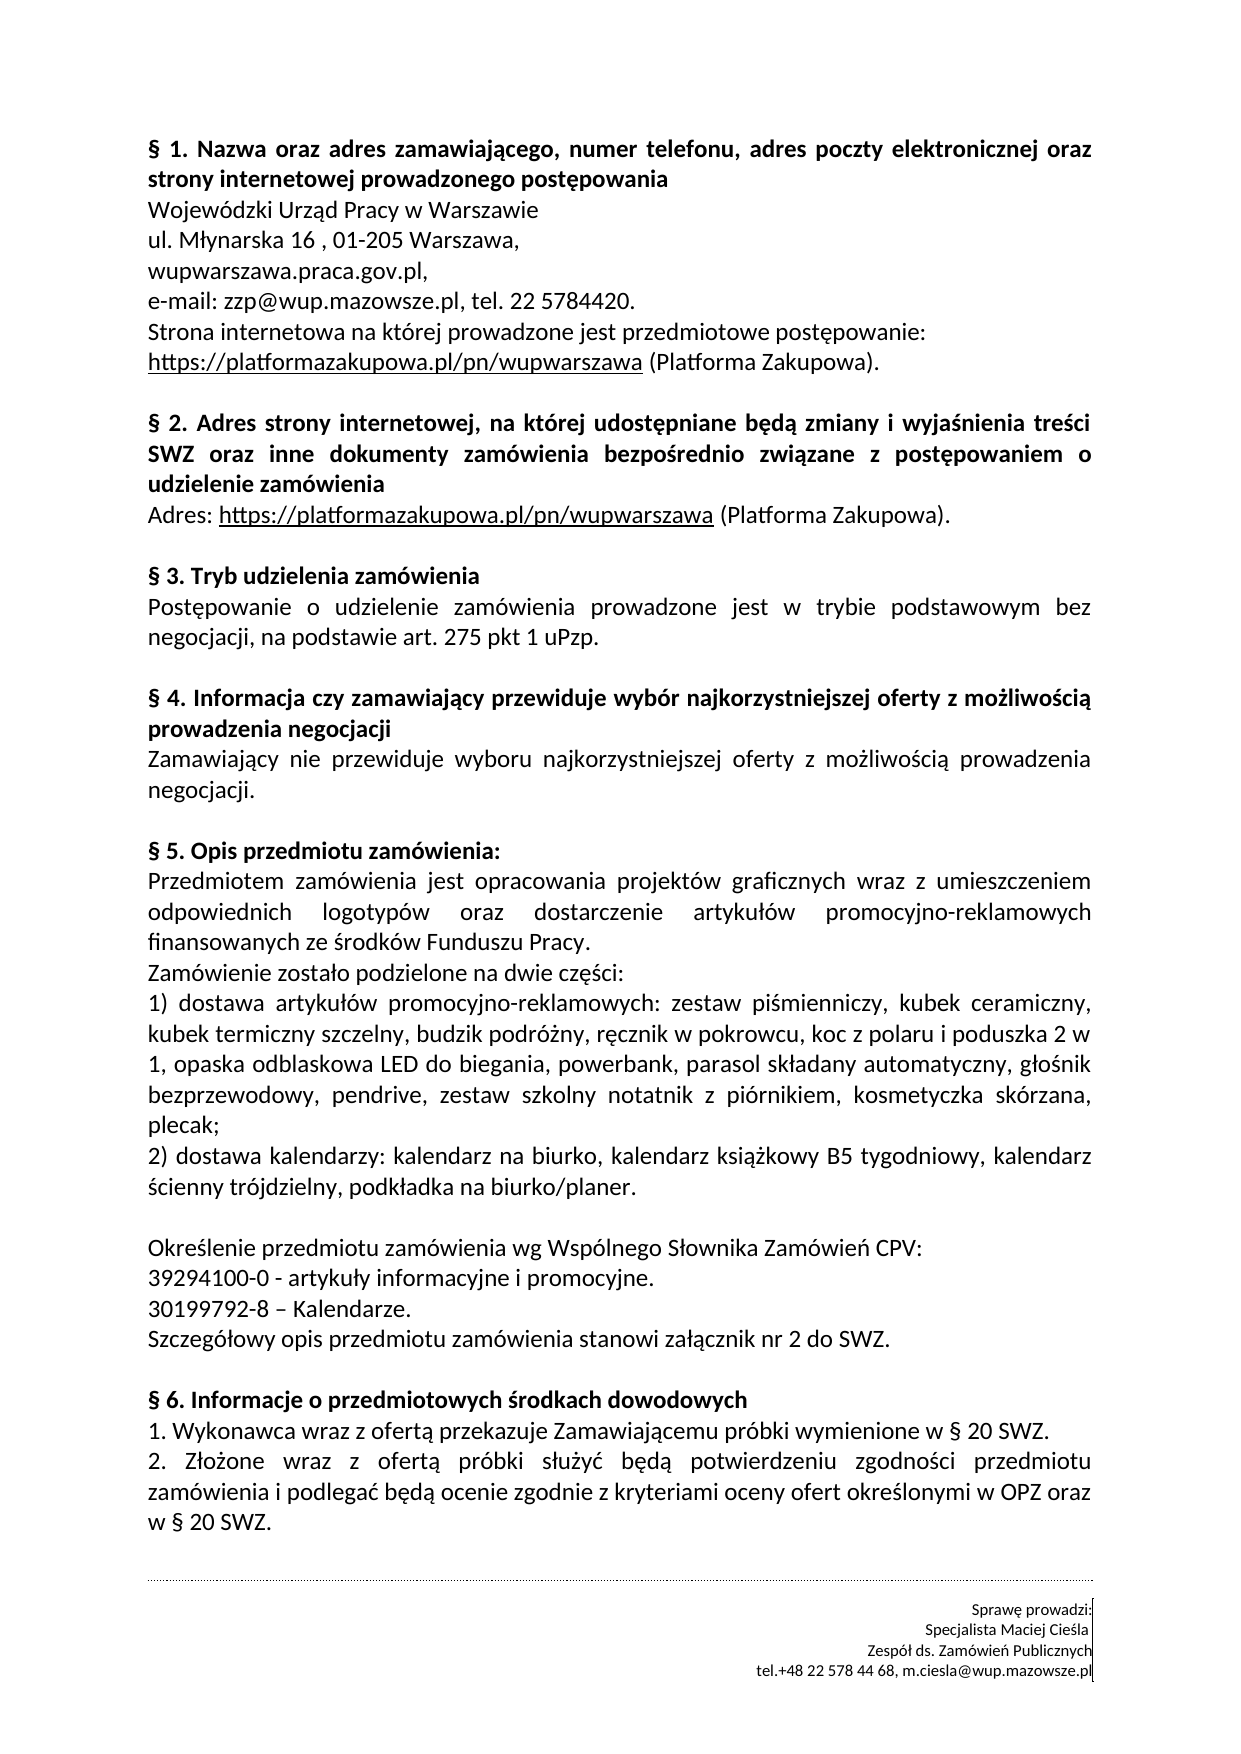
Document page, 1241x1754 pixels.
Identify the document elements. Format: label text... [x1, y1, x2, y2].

text wupwarszawa.praca.gov.pl, [148, 255, 1093, 286]
text § 1. Nazwa oraz adres zamawiającego, numer telefonu, adres poczty elektronicznej oraz strony internetowej prowadzonego postępowania [148, 133, 1093, 194]
text Szczegółowy opis przedmiotu zamówienia stanowi załącznik nr 2 do SWZ. [148, 1323, 1093, 1354]
text § 2. Adres strony internetowej, na której udostępniane będą zmiany i wyjaśnienia treści SWZ oraz inne dokumenty zamówienia bezpośrednio związane z postępowaniem o udzielenie zamówienia [148, 408, 1093, 499]
text 30199792-8 – Kalendarze. [148, 1293, 1093, 1323]
text Wojewódzki Urząd Pracy w Warszawie [148, 194, 1093, 224]
text 2) dostawa kalendarzy: kalendarz na biurko, kalendarz książkowy B5 tygodniowy, kalendarz ścienny trójdzielny, podkładka na biurko/planer. [148, 1140, 1093, 1201]
text 2. Złożone wraz z ofertą próbki służyć będą potwierdzeniu zgodności przedmiotu zamówienia i podlegać będą ocenie zgodnie z kryteriami oceny ofert określonymi w OPZ oraz w § 20 SWZ. [148, 1445, 1093, 1537]
text ul. Młynarska 16 , 01-205 Warszawa, [148, 224, 1093, 255]
text Przedmiotem zamówienia jest opracowania projektów graficznych wraz z umieszczeniem odpowiednich logotypów oraz dostarczenie artykułów promocyjno-reklamowych finansowanych ze środków Funduszu Pracy. [148, 865, 1093, 957]
text Określenie przedmiotu zamówienia wg Wspólnego Słownika Zamówień CPV: [148, 1232, 1093, 1262]
text Strona internetowa na której prowadzone jest przedmiotowe postępowanie: https://platformazakupowa.pl/pn/wupwarszawa (Platforma Zakupowa). [148, 316, 1093, 377]
text 39294100-0 - artykuły informacyjne i promocyjne. [148, 1262, 1093, 1293]
text 1) dostawa artykułów promocyjno-reklamowych: zestaw piśmienniczy, kubek ceramiczny, kubek termiczny szczelny, budzik podróżny, ręcznik w pokrowcu, koc z polaru i poduszka 2 w 1, opaska odblaskowa LED do biegania, powerbank, parasol składany automatyczny, głośnik bezprzewodowy, pendrive, zestaw szkolny notatnik z piórnikiem, kosmetyczka skórzana, plecak; [148, 987, 1093, 1140]
text Zamówienie zostało podzielone na dwie części: [148, 957, 1093, 987]
text § 4. Informacja czy zamawiający przewiduje wybór najkorzystniejszej oferty z możliwością prowadzenia negocjacji [148, 682, 1093, 743]
text § 6. Informacje o przedmiotowych środkach dowodowych [148, 1384, 1093, 1415]
text § 5. Opis przedmiotu zamówienia: [148, 835, 1093, 865]
text Postępowanie o udzielenie zamówienia prowadzone jest w trybie podstawowym bez negocjacji, na podstawie art. 275 pkt 1 uPzp. [148, 591, 1093, 652]
text Zamawiający nie przewiduje wyboru najkorzystniejszej oferty z możliwością prowadzenia negocjacji. [148, 743, 1093, 804]
text § 3. Tryb udzielenia zamówienia [148, 560, 1093, 591]
text Adres: https://platformazakupowa.pl/pn/wupwarszawa (Platforma Zakupowa). [714, 499, 1093, 530]
text e-mail: zzp@wup.mazowsze.pl, tel. 22 5784420. [148, 286, 1093, 316]
text 1. Wykonawca wraz z ofertą przekazuje Zamawiającemu próbki wymienione w § 20 SWZ. [148, 1415, 1093, 1445]
